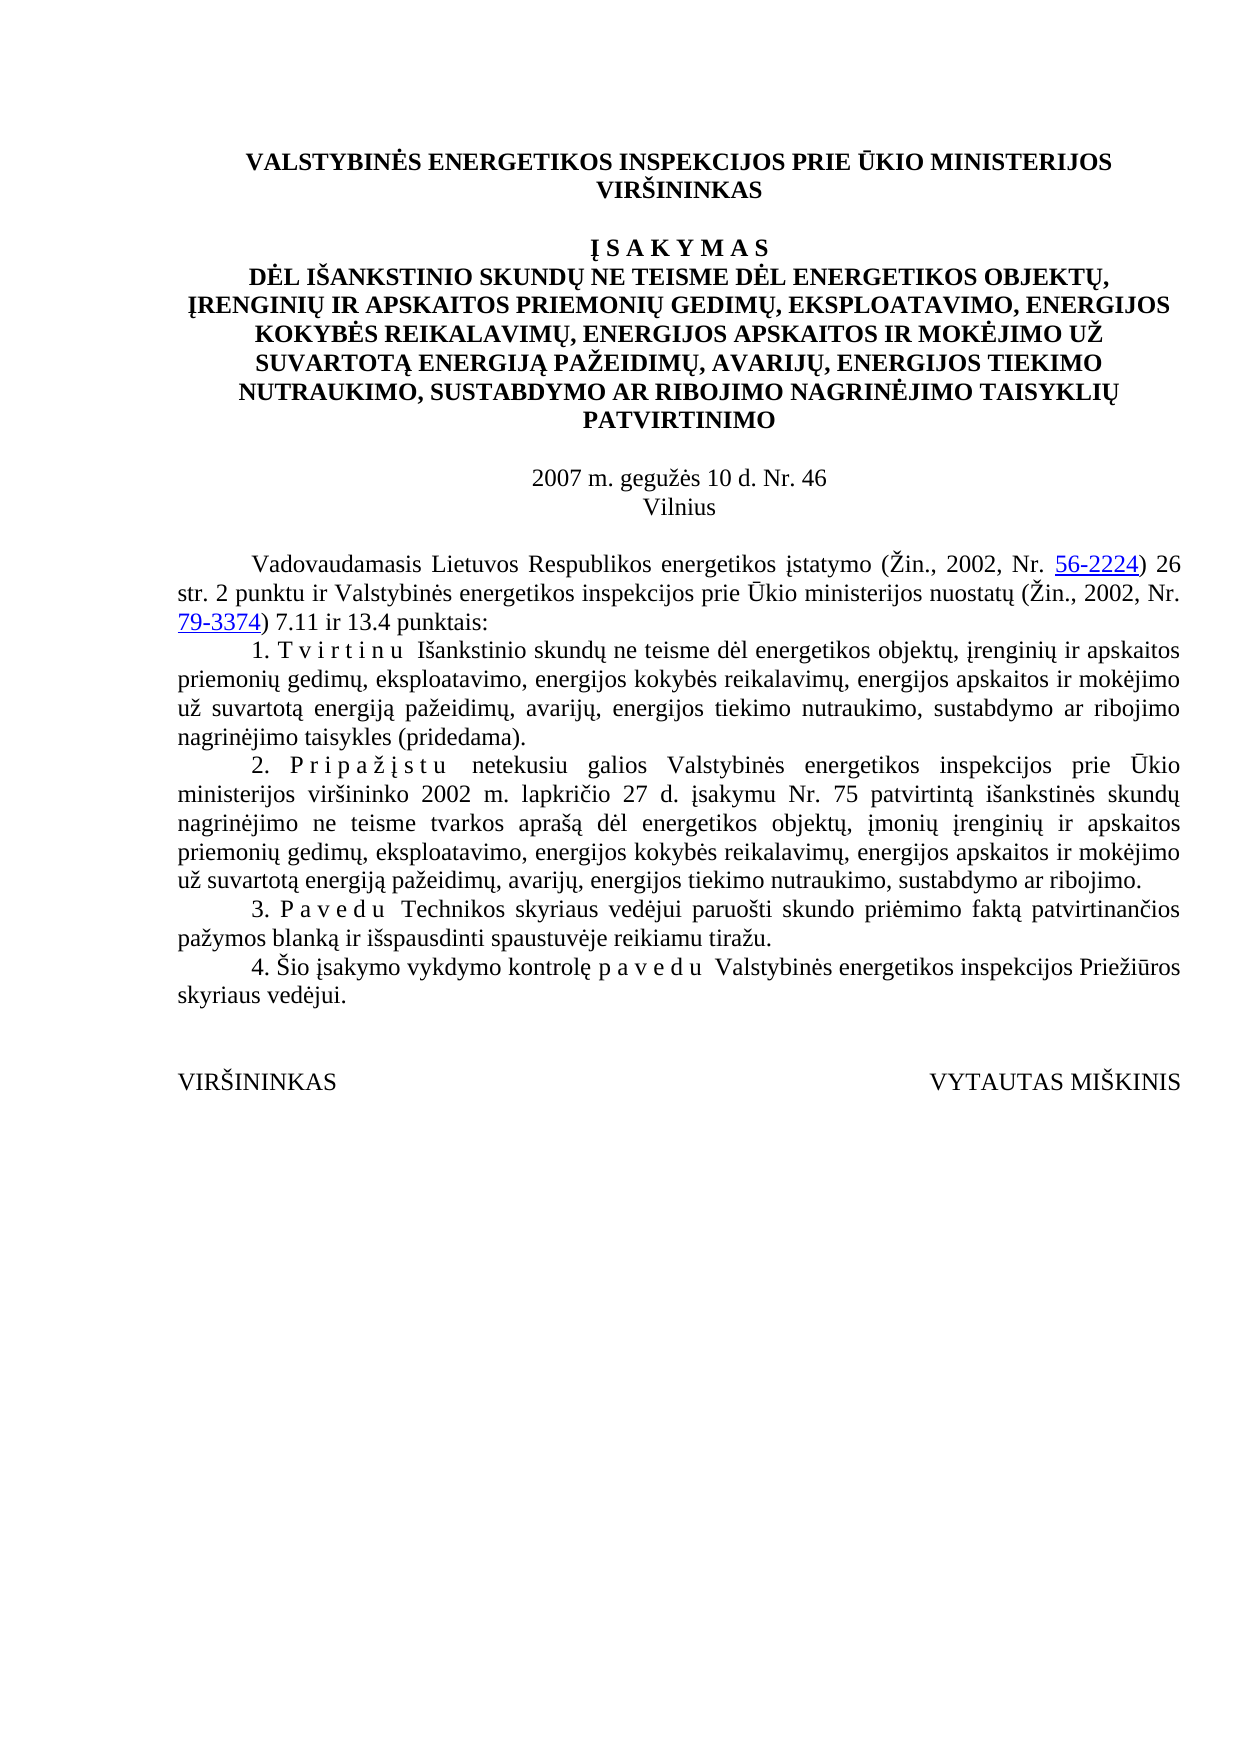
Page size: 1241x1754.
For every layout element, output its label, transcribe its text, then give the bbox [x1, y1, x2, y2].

text Vilnius [177, 492, 1181, 521]
text 4. Šio įsakymo vykdymo kontrolę pavedu Valstybinės energetikos inspekcijos Priežiūros skyriaus vedėjui. [177, 952, 1181, 1009]
text Vadovaudamasis Lietuvos Respublikos energetikos įstatymo (Žin., 2002, Nr. 56-2224) 26 str. 2 punktu ir Valstybinės energetikos inspekcijos prie Ūkio ministerijos nuostatų (Žin., 2002, Nr. 79-3374) 7.11 ir 13.4 punktais: [177, 549, 1181, 636]
text 3. Pavedu Technikos skyriaus vedėjui paruošti skundo priėmimo faktą patvirtinančios pažymos blanką ir išspausdinti spaustuvėje reikiamu tiražu. [177, 894, 1181, 952]
text VALSTYBINĖS ENERGETIKOS INSPEKCIJOS PRIE ŪKIO MINISTERIJOS VIRŠININKAS [177, 147, 1181, 204]
text 1. Tvirtinu Išankstinio skundų ne teisme dėl energetikos objektų, įrenginių ir apskaitos priemonių gedimų, eksploatavimo, energijos kokybės reikalavimų, energijos apskaitos ir mokėjimo už suvartotą energiją pažeidimų, avarijų, energijos tiekimo nutraukimo, sustabdymo ar ribojimo nagrinėjimo taisykles (pridedama). [177, 636, 1181, 751]
text DĖL IŠANKSTINIO SKUNDŲ NE TEISME DĖL ENERGETIKOS OBJEKTŲ, ĮRENGINIŲ IR APSKAITOS PRIEMONIŲ GEDIMŲ, EKSPLOATAVIMO, ENERGIJOS KOKYBĖS REIKALAVIMŲ, ENERGIJOS APSKAITOS IR MOKĖJIMO UŽ SUVARTOTĄ ENERGIJĄ PAŽEIDIMŲ, AVARIJŲ, ENERGIJOS TIEKIMO NUTRAUKIMO, SUSTABDYMO AR RIBOJIMO NAGRINĖJIMO TAISYKLIŲ PATVIRTINIMO [177, 262, 1181, 434]
text Į S A K Y M A S [177, 233, 1181, 262]
text VIRŠININKAS VYTAUTAS MIŠKINIS [177, 1067, 1181, 1096]
text 2007 m. gegužės 10 d. Nr. 46 [177, 463, 1181, 492]
text 2. Pripažįstu netekusiu galios Valstybinės energetikos inspekcijos prie Ūkio ministerijos viršininko 2002 m. lapkričio 27 d. įsakymu Nr. 75 patvirtintą išankstinės skundų nagrinėjimo ne teisme tvarkos aprašą dėl energetikos objektų, įmonių įrenginių ir apskaitos priemonių gedimų, eksploatavimo, energijos kokybės reikalavimų, energijos apskaitos ir mokėjimo už suvartotą energiją pažeidimų, avarijų, energijos tiekimo nutraukimo, sustabdymo ar ribojimo. [177, 751, 1181, 894]
